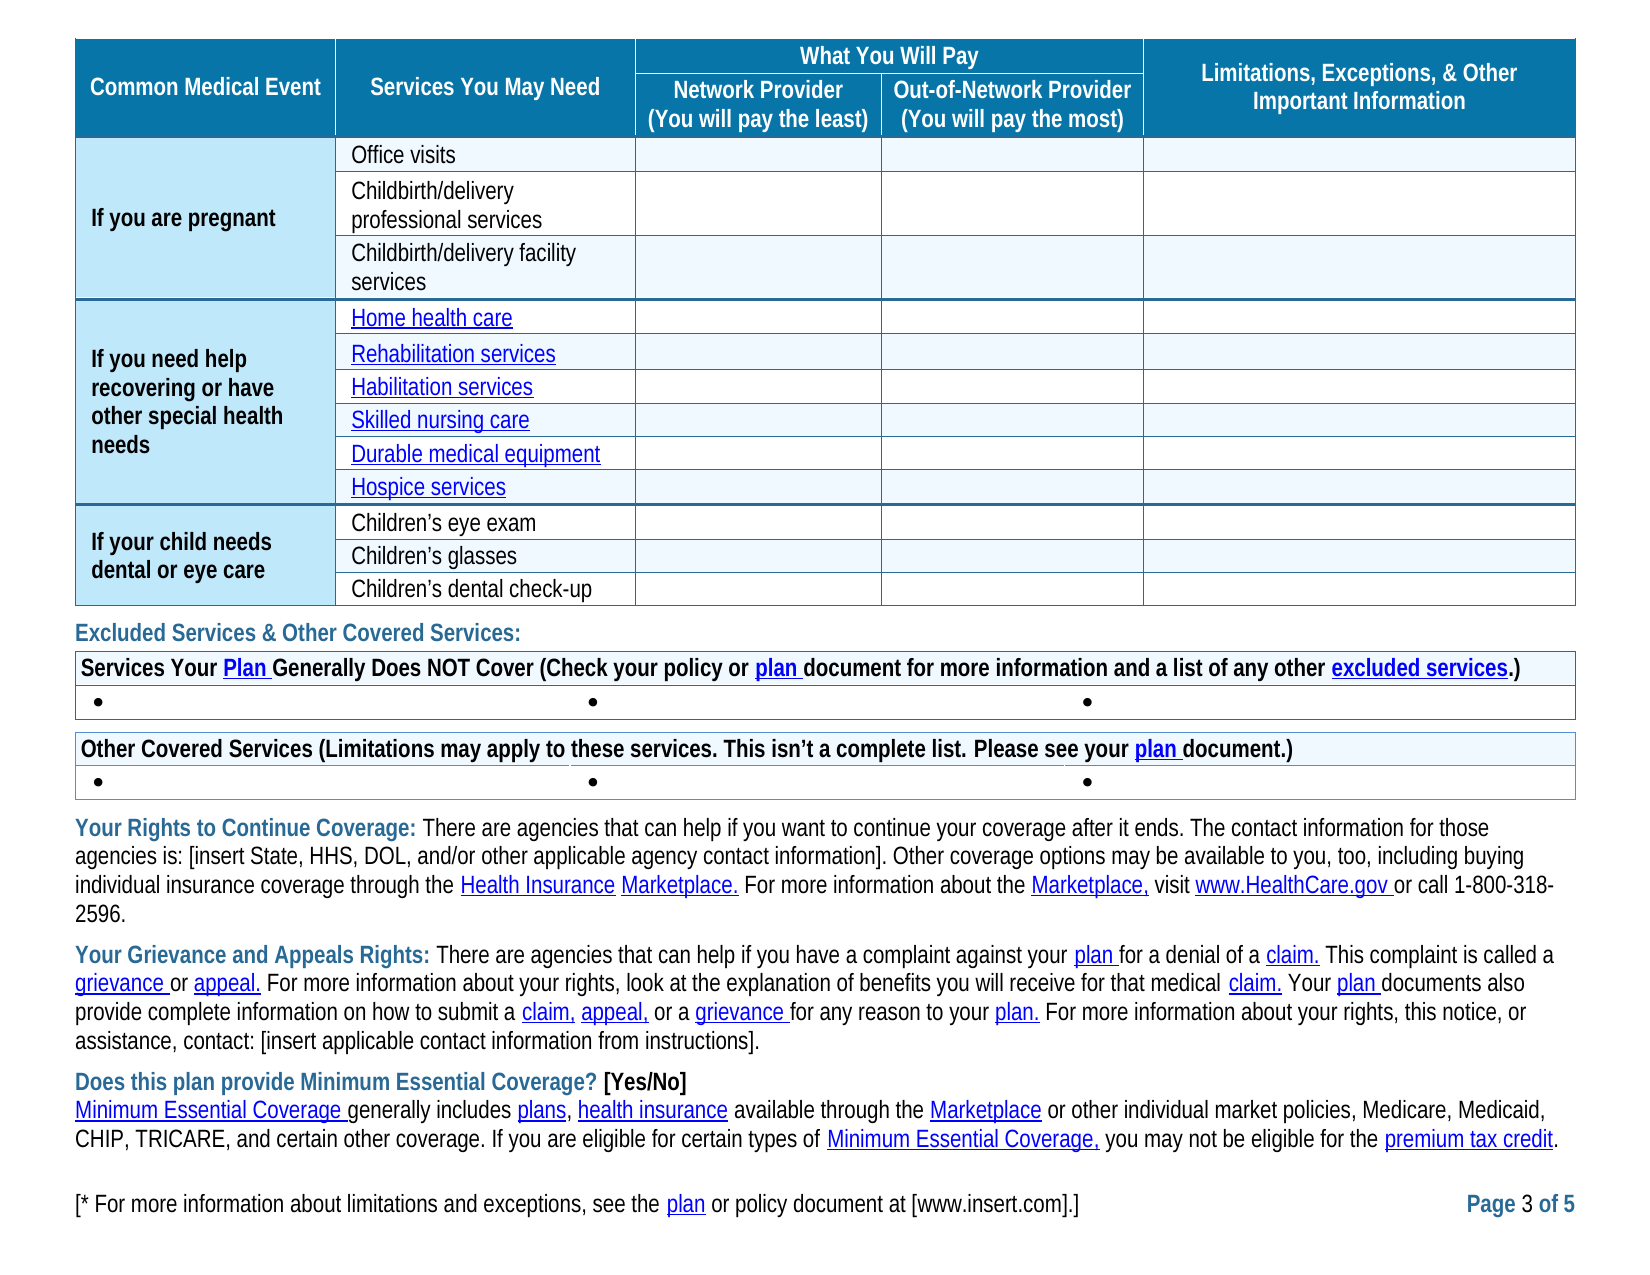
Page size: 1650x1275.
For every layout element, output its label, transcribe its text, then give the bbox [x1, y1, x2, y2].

table_cell [636, 437, 881, 469]
text Your Grievance and Appeals Rights: There are agencies that can help if you have a complaint against your plan for a denial of a claim. This complaint is called a grievance or appeal. For more information about your rights, look at the explanation of benefits you will receive for that medical claim. Your plan documents also provide complete information on how to submit a claim, appeal, or a grievance for any reason to your plan. For more information about your rights, this notice, or assistance, contact: [insert applicable contact information from instructions]. [75, 940, 1575, 1054]
table_cell If you are pregnant [76, 138, 335, 297]
table_cell [1144, 236, 1575, 297]
table_cell [636, 172, 881, 235]
table_cell [636, 540, 881, 572]
table_cell Durable medical equipment [336, 437, 635, 469]
table_header Other Covered Services (Limitations may apply to these services. This isn’t a complete list. Please see your plan document.) [76, 733, 1575, 765]
text Your Rights to Continue Coverage: There are agencies that can help if you want to continue your coverage after it ends. The contact information for those agencies is: [insert State, HHS, DOL, and/or other applicable agency contact information]. Other coverage options may be available to you, too, including buying individual insurance coverage through the Health Insurance Marketplace. For more information about the Marketplace, visit www.HealthCare.gov or call 1-800-318- 2596. [75, 813, 1575, 927]
table_cell [882, 138, 1143, 171]
table_header Services You May Need [336, 39, 635, 135]
table_cell [636, 301, 881, 333]
table_cell [1144, 470, 1575, 503]
table_cell [882, 236, 1143, 297]
table_cell Children’s eye exam [336, 506, 635, 538]
table_cell Habilitation services [336, 370, 635, 403]
table_cell [1144, 573, 1575, 605]
table_cell [636, 370, 881, 403]
table_cell Hospice services [336, 470, 635, 503]
table_cell [1144, 437, 1575, 469]
table_cell [1144, 138, 1575, 171]
table_cell [1144, 334, 1575, 369]
table_cell Childbirth/delivery professional services [336, 172, 635, 235]
table_cell Home health care [336, 301, 635, 333]
table_cell [636, 236, 881, 297]
table_cell [1065, 686, 1575, 718]
table_cell [1144, 506, 1575, 538]
table_cell [1144, 370, 1575, 403]
text Minimum Essential Coverage generally includes plans, health insurance available through the Marketplace or other individual market policies, Medicare, Medicaid, CHIP, TRICARE, and certain other coverage. If you are eligible for certain types of Minimum Essential Coverage, you may not be eligible for the premium tax credit. [75, 1095, 1575, 1153]
table_cell [882, 334, 1143, 369]
table_header Services Your Plan Generally Does NOT Cover (Check your policy or plan document for more information and a list of any other excluded services.) [76, 652, 1575, 684]
table_cell Rehabilitation services [336, 334, 635, 369]
table_cell [882, 370, 1143, 403]
table_cell [76, 686, 570, 718]
table_cell [882, 404, 1143, 436]
table_cell If your child needs dental or eye care [76, 506, 335, 605]
table_cell [1144, 404, 1575, 436]
table_cell Out-of-Network Provider (You will pay the most) [882, 74, 1143, 135]
table_cell [636, 506, 881, 538]
table_cell [636, 404, 881, 436]
table_header What You Will Pay [636, 39, 1143, 73]
table_cell [882, 506, 1143, 538]
table_cell If you need help recovering or have other special health needs [76, 301, 335, 503]
table_cell Network Provider (You will pay the least) [636, 74, 881, 135]
table_cell Childbirth/delivery facility services [336, 236, 635, 297]
text Does this plan provide Minimum Essential Coverage? [Yes/No] [75, 1067, 1575, 1095]
table_cell [882, 437, 1143, 469]
table_cell [636, 138, 881, 171]
table_cell [636, 334, 881, 369]
table_cell [570, 686, 1065, 718]
table_cell [76, 766, 569, 799]
table_cell [636, 470, 881, 503]
table_cell [1144, 172, 1575, 235]
table_cell Skilled nursing care [336, 404, 635, 436]
table_cell [636, 573, 881, 605]
table_cell [882, 540, 1143, 572]
table_cell [882, 573, 1143, 605]
table_cell [571, 766, 1064, 799]
table_cell [882, 301, 1143, 333]
table_cell [1144, 301, 1575, 333]
table_cell Office visits [336, 138, 635, 171]
text Excluded Services & Other Covered Services: [75, 618, 1575, 647]
table_cell [882, 172, 1143, 235]
table_cell Children’s glasses [336, 540, 635, 572]
table_header Limitations, Exceptions, & Other Important Information [1144, 39, 1575, 135]
table_cell Children’s dental check-up [336, 573, 635, 605]
table_cell [1144, 540, 1575, 572]
table_cell [882, 470, 1143, 503]
table_header Common Medical Event [76, 39, 335, 135]
table_cell [1065, 766, 1575, 799]
